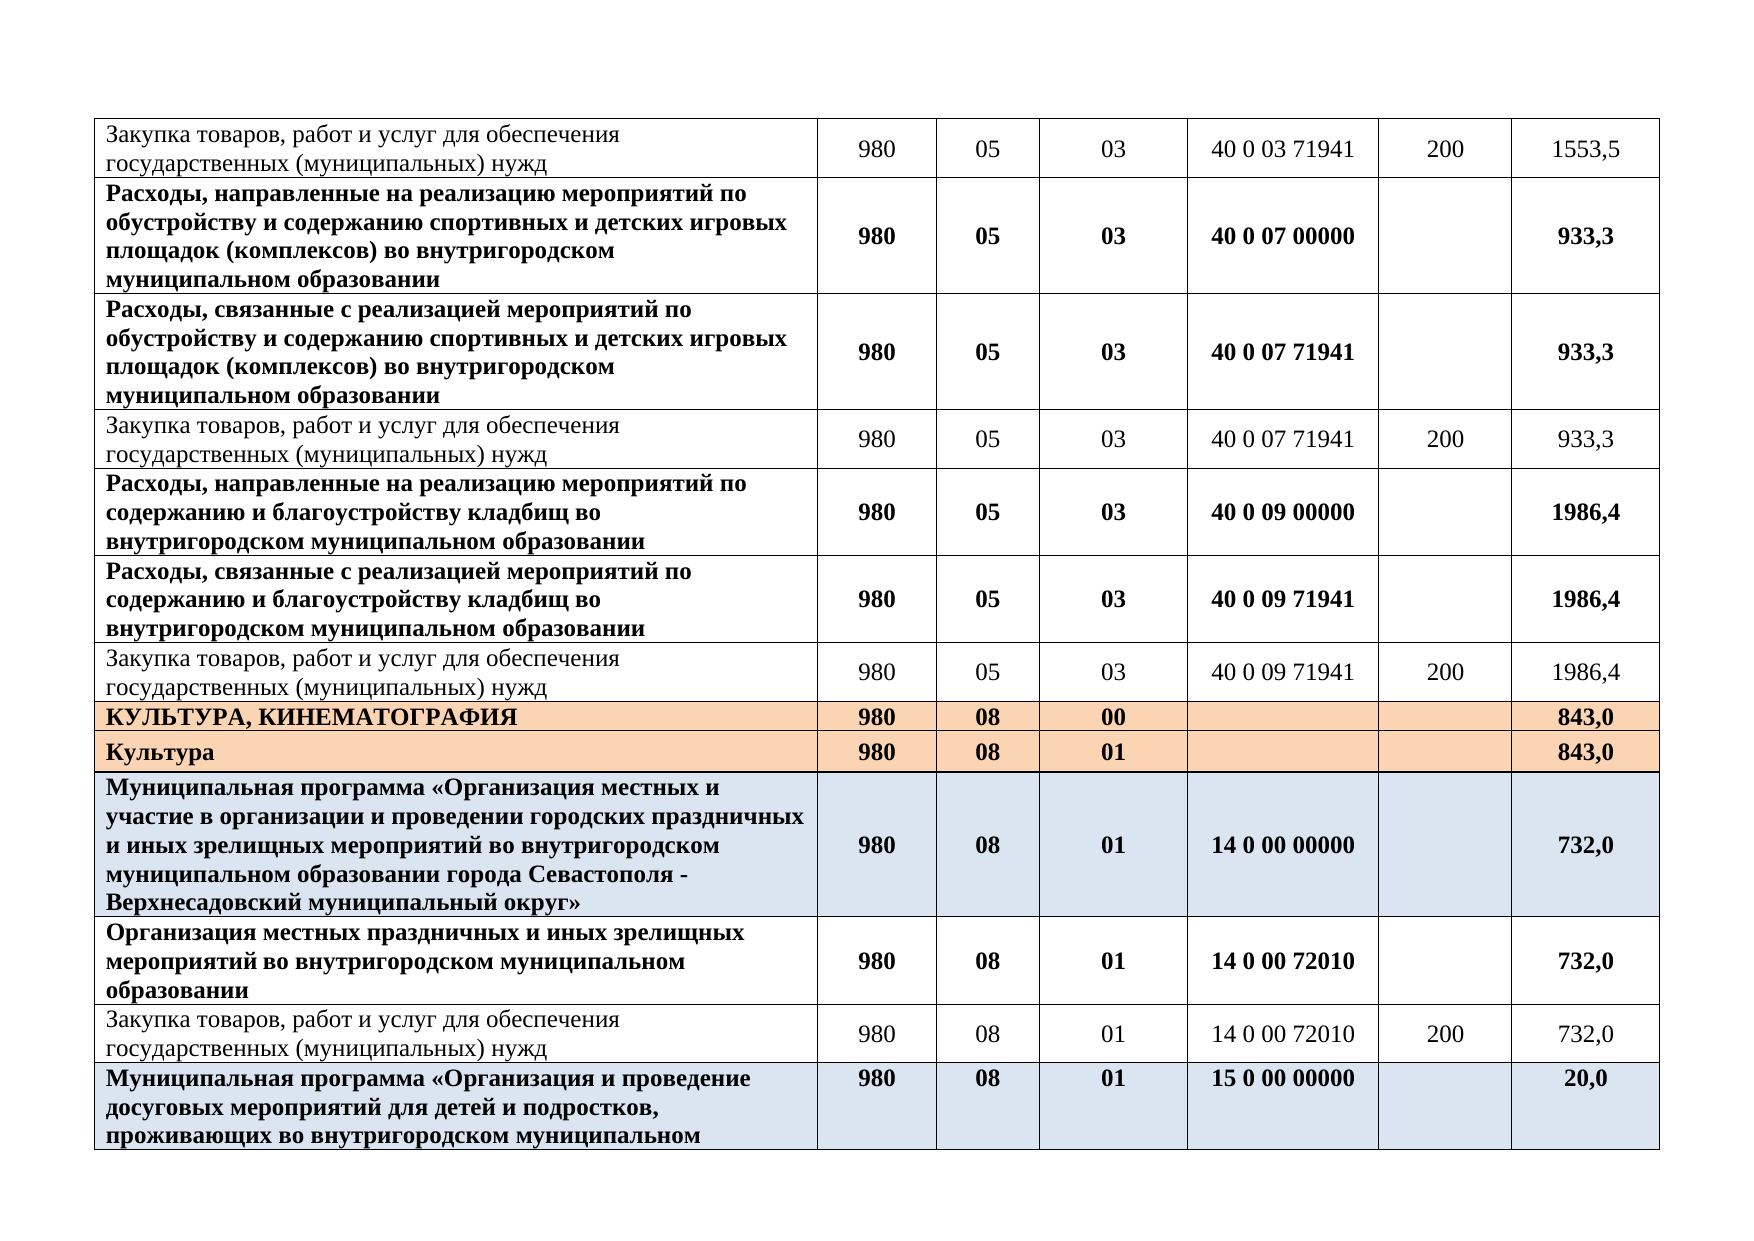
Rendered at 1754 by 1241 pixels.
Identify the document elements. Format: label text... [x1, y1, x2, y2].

table_cell 40 0 03 71941 [1188, 119, 1378, 177]
table_cell 08 [937, 731, 1039, 771]
table_cell 08 [937, 773, 1039, 916]
table_cell 980 [818, 643, 936, 701]
table_cell [1379, 556, 1511, 642]
table_cell 980 [818, 702, 936, 730]
table_cell 20,0 [1512, 1063, 1659, 1149]
table_cell [1379, 178, 1511, 293]
table_cell 40 0 09 71941 [1188, 643, 1378, 701]
table_cell Расходы, связанные с реализацией мероприятий по обустройству и содержанию спортивных и детских игровых площадок (комплексов) во внутригородском муниципальном образовании [95, 294, 817, 409]
table_cell 980 [818, 773, 936, 916]
table_cell 05 [937, 294, 1039, 409]
table_cell Расходы, направленные на реализацию мероприятий по обустройству и содержанию спортивных и детских игровых площадок (комплексов) во внутригородском муниципальном образовании [95, 178, 817, 293]
table_cell 732,0 [1512, 1005, 1659, 1062]
table_cell Организация местных праздничных и иных зрелищных мероприятий во внутригородском муниципальном образовании [95, 917, 817, 1003]
table_cell [1379, 469, 1511, 555]
table_cell 08 [937, 1063, 1039, 1149]
table_cell 200 [1379, 410, 1511, 467]
table_cell Муниципальная программа «Организация местных и участие в организации и проведении городских праздничных и иных зрелищных мероприятий во внутригородском муниципальном образовании города Севастополя - Верхнесадовский муниципальный округ» [95, 773, 817, 916]
table_cell Закупка товаров, работ и услуг для обеспечения государственных (муниципальных) нужд [95, 119, 817, 177]
table_cell 08 [937, 917, 1039, 1003]
table_cell 05 [937, 178, 1039, 293]
table_cell 03 [1040, 178, 1187, 293]
table_cell 40 0 09 71941 [1188, 556, 1378, 642]
table_cell [1188, 702, 1378, 730]
table_cell Закупка товаров, работ и услуг для обеспечения государственных (муниципальных) нужд [95, 410, 817, 467]
table_cell [1379, 731, 1511, 771]
table_cell 200 [1379, 119, 1511, 177]
table_cell 200 [1379, 1005, 1511, 1062]
table_cell 08 [937, 702, 1039, 730]
table_cell 05 [937, 556, 1039, 642]
table_cell 980 [818, 469, 936, 555]
table_cell 05 [937, 410, 1039, 467]
table_cell 01 [1040, 1005, 1187, 1062]
table_cell 01 [1040, 731, 1187, 771]
table_cell 40 0 09 00000 [1188, 469, 1378, 555]
table_cell 980 [818, 556, 936, 642]
table_cell 03 [1040, 469, 1187, 555]
table_cell 933,3 [1512, 410, 1659, 467]
table_cell [1379, 773, 1511, 916]
table_cell 03 [1040, 643, 1187, 701]
table_cell 03 [1040, 294, 1187, 409]
table_cell 01 [1040, 773, 1187, 916]
table_cell 1986,4 [1512, 556, 1659, 642]
table_cell 05 [937, 119, 1039, 177]
table_cell Закупка товаров, работ и услуг для обеспечения государственных (муниципальных) нужд [95, 1005, 817, 1062]
table_cell 03 [1040, 410, 1187, 467]
table_cell 15 0 00 00000 [1188, 1063, 1378, 1149]
table_cell 933,3 [1512, 178, 1659, 293]
table_cell 01 [1040, 917, 1187, 1003]
table_cell 980 [818, 119, 936, 177]
table_cell 1986,4 [1512, 469, 1659, 555]
table_cell 980 [818, 1005, 936, 1062]
table_cell 843,0 [1512, 731, 1659, 771]
table_cell 40 0 07 00000 [1188, 178, 1378, 293]
table_cell [1379, 294, 1511, 409]
table_cell 980 [818, 410, 936, 467]
table_cell 200 [1379, 643, 1511, 701]
table_cell 40 0 07 71941 [1188, 410, 1378, 467]
table_cell 980 [818, 917, 936, 1003]
table_cell 00 [1040, 702, 1187, 730]
table_cell 05 [937, 469, 1039, 555]
table_cell 03 [1040, 119, 1187, 177]
table_cell КУЛЬТУРА, КИНЕМАТОГРАФИЯ [95, 702, 817, 730]
table_cell 01 [1040, 1063, 1187, 1149]
table_cell [1379, 1063, 1511, 1149]
table_cell 933,3 [1512, 294, 1659, 409]
table_cell 14 0 00 00000 [1188, 773, 1378, 916]
table_cell 980 [818, 1063, 936, 1149]
table_cell [1379, 917, 1511, 1003]
table_cell 732,0 [1512, 917, 1659, 1003]
table_cell 08 [937, 1005, 1039, 1062]
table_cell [95, 1063, 817, 1149]
table_cell 732,0 [1512, 773, 1659, 916]
table_cell 14 0 00 72010 [1188, 917, 1378, 1003]
table_cell Расходы, связанные с реализацией мероприятий по содержанию и благоустройству кладбищ во внутригородском муниципальном образовании [95, 556, 817, 642]
table_cell 03 [1040, 556, 1187, 642]
table_cell 980 [818, 294, 936, 409]
table_cell Расходы, направленные на реализацию мероприятий по содержанию и благоустройству кладбищ во внутригородском муниципальном образовании [95, 469, 817, 555]
table_cell 05 [937, 643, 1039, 701]
table_cell [1379, 702, 1511, 730]
table_cell Культура [95, 731, 817, 771]
table_cell [1188, 731, 1378, 771]
table_cell 843,0 [1512, 702, 1659, 730]
table_cell 980 [818, 178, 936, 293]
table_cell 40 0 07 71941 [1188, 294, 1378, 409]
table_cell 1986,4 [1512, 643, 1659, 701]
table_cell Закупка товаров, работ и услуг для обеспечения государственных (муниципальных) нужд [95, 643, 817, 701]
table_cell 14 0 00 72010 [1188, 1005, 1378, 1062]
table_cell 980 [818, 731, 936, 771]
table_cell 1553,5 [1512, 119, 1659, 177]
